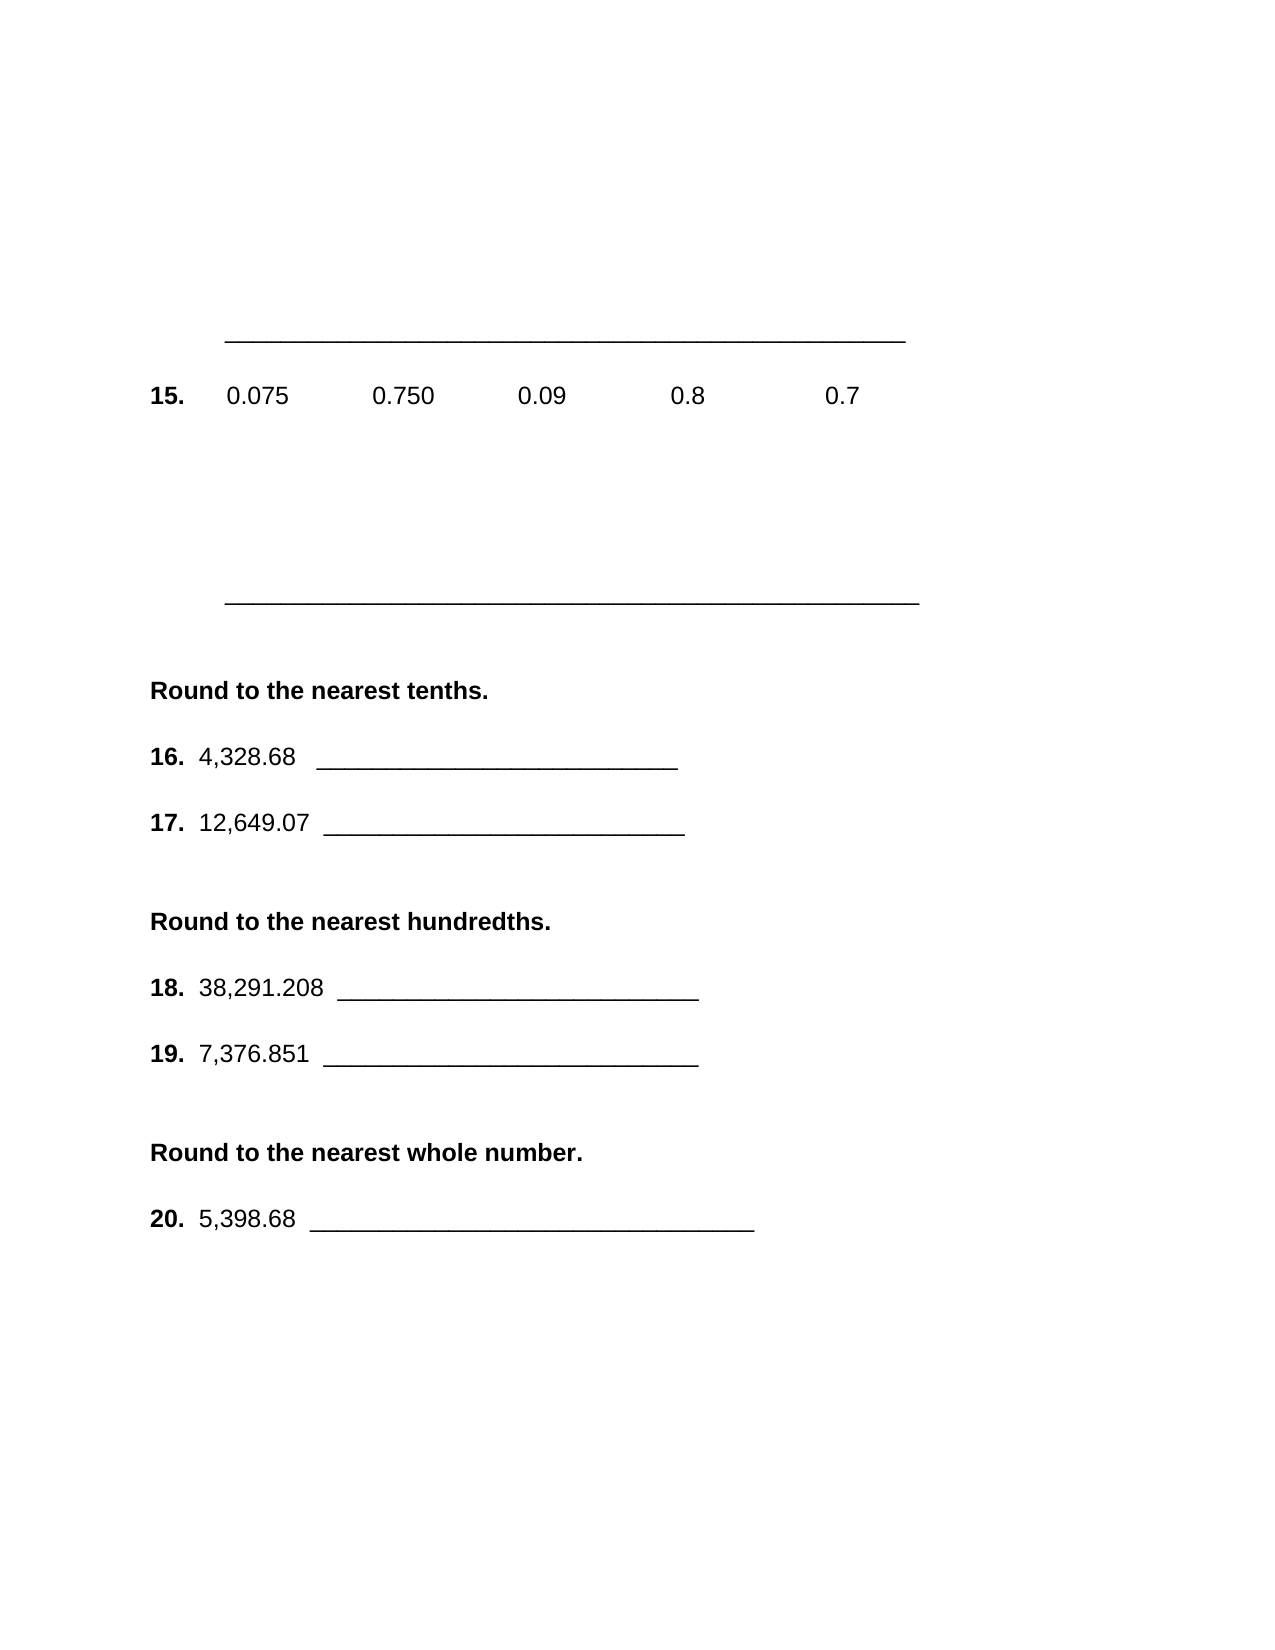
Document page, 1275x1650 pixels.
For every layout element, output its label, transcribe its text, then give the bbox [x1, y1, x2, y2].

text Round to the nearest tenths. [150, 676, 1125, 705]
text __________________________________________________ [150, 577, 1125, 606]
text 15. 0.075 0.750 0.09 0.8 0.7 [150, 381, 1125, 410]
text 18. 38,291.208 __________________________ [150, 973, 1125, 1002]
text _________________________________________________ [150, 315, 1125, 344]
text 16. 4,328.68 __________________________ [150, 742, 1125, 771]
text 19. 7,376.851 ___________________________ [150, 1039, 1125, 1068]
text Round to the nearest hundredths. [150, 907, 1125, 936]
text Round to the nearest whole number. [150, 1138, 1125, 1167]
text 20. 5,398.68 ________________________________ [150, 1204, 1125, 1233]
text 17. 12,649.07 __________________________ [150, 808, 1125, 837]
